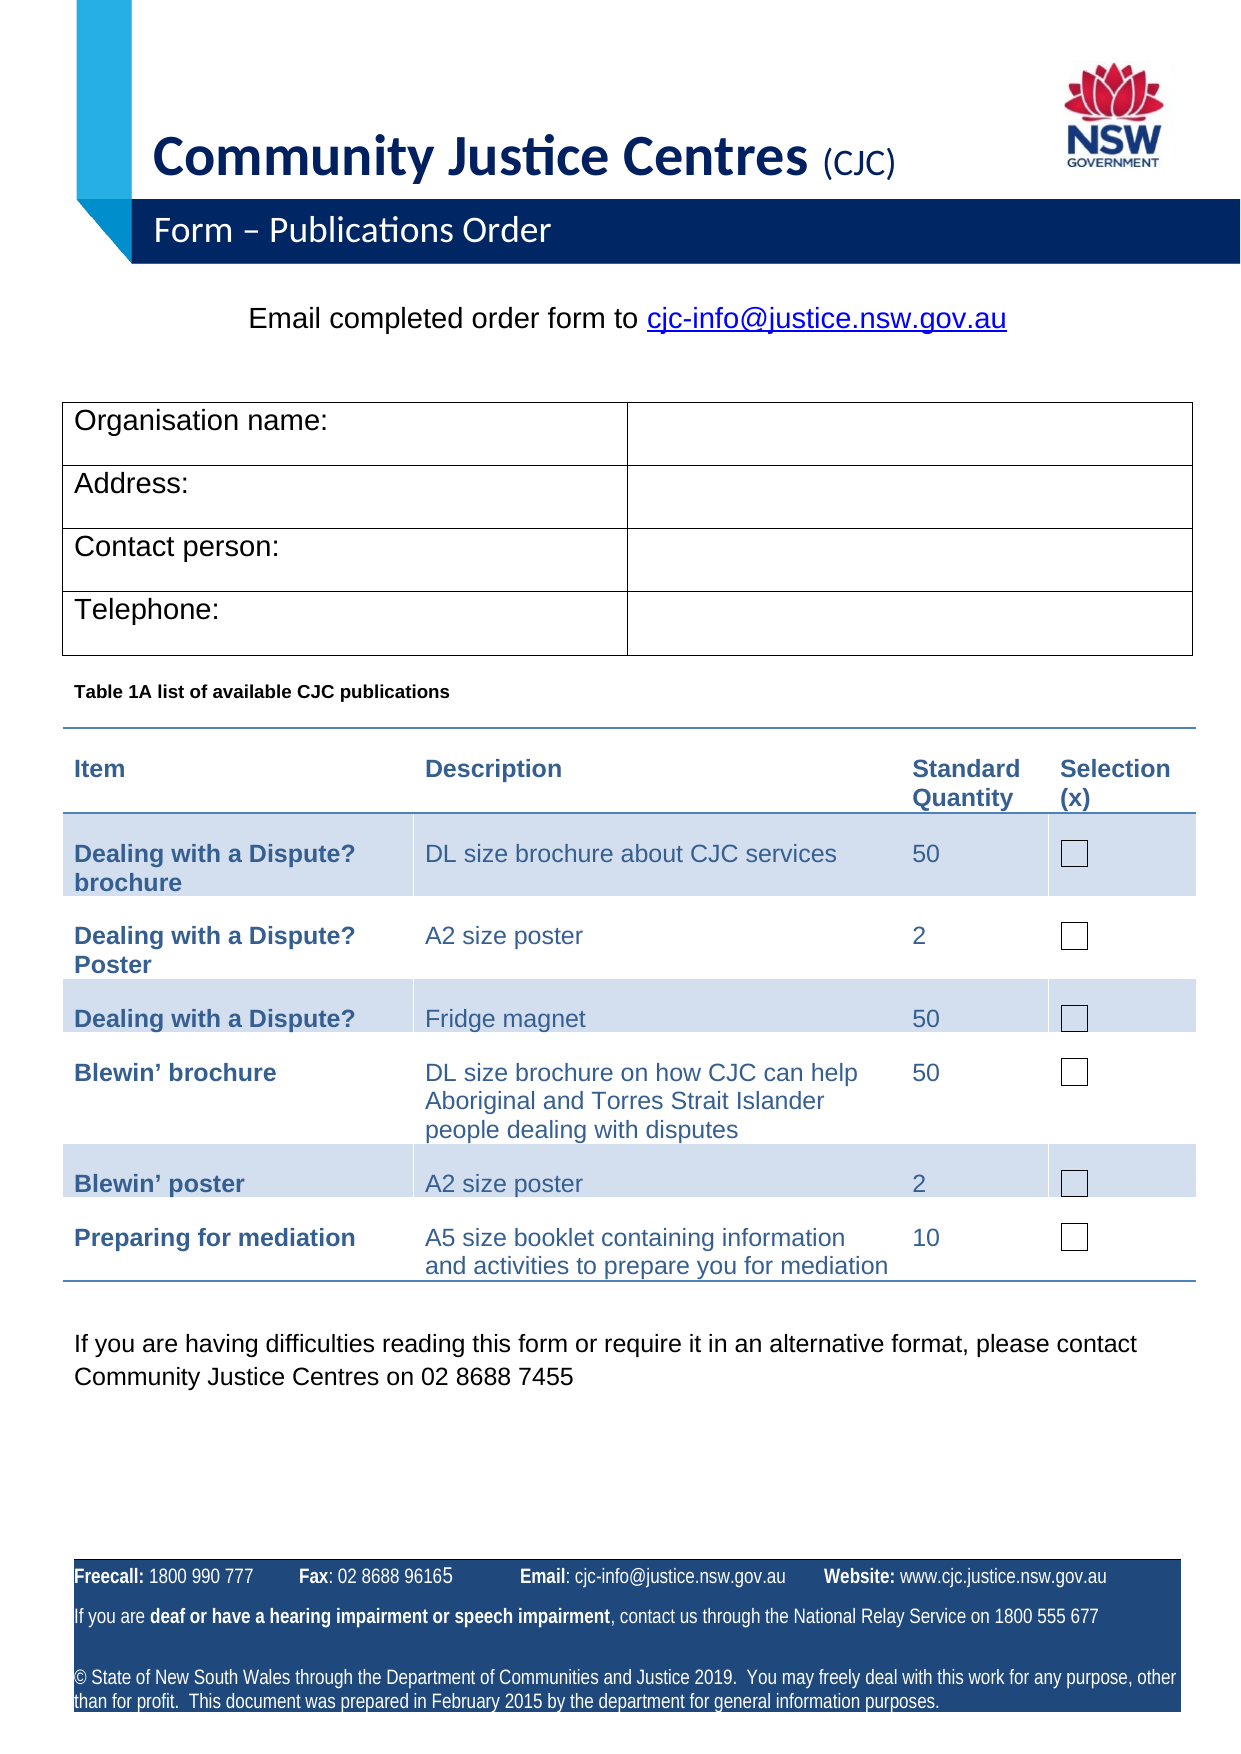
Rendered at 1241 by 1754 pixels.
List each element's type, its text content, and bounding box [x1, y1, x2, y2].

table_cell Contact person: [63, 529, 627, 591]
table_cell [1049, 979, 1196, 1032]
text If you are having difficulties reading this form or require it in an alternative format, please contact Community Justice Centres on 02 8688 7455 [74, 1329, 1181, 1390]
table_cell DL size brochure about CJC services [414, 814, 901, 896]
text Table 1A list of available CJC publications [74, 681, 1181, 702]
table_header [628, 403, 1192, 465]
table_cell Telephone: [63, 592, 627, 654]
table_header Item [63, 729, 413, 812]
table_header Selection (x) [1049, 729, 1196, 812]
table_cell Dealing with a Dispute? brochure [63, 814, 413, 896]
table_cell 2 [901, 1144, 1048, 1197]
table_header Description [414, 729, 901, 812]
table_cell Dealing with a Dispute? [63, 979, 413, 1032]
table_cell DL size brochure on how CJC can help Aboriginal and Torres Strait Islander people dealing with disputes [414, 1033, 901, 1144]
table_cell A2 size poster [414, 896, 901, 979]
picture [76, 0, 1241, 275]
table_cell [1049, 1144, 1196, 1197]
table_cell [628, 592, 1192, 654]
table_header Organisation name: [63, 403, 627, 465]
table_cell A5 size booklet containing information and activities to prepare you for mediation [414, 1198, 901, 1280]
text Email completed order form to cjc-info@justice.nsw.gov.au [74, 301, 1181, 334]
table_cell Dealing with a Dispute? Poster [63, 896, 413, 979]
table_cell [628, 466, 1192, 528]
table_cell 2 [901, 896, 1048, 979]
table_cell 50 [901, 1033, 1048, 1144]
table_cell A2 size poster [414, 1144, 901, 1197]
table_cell [1049, 814, 1196, 896]
table_cell Preparing for mediation [63, 1198, 413, 1280]
table_cell Address: [63, 466, 627, 528]
table_header Standard Quantity [901, 729, 1048, 812]
table_cell 50 [901, 814, 1048, 896]
table_cell Blewin’ poster [63, 1144, 413, 1197]
table_cell Blewin’ brochure [63, 1033, 413, 1144]
table_cell 50 [901, 979, 1048, 1032]
table_cell [1049, 1198, 1196, 1280]
table_cell [628, 529, 1192, 591]
table_cell Fridge magnet [414, 979, 901, 1032]
table_cell [1049, 896, 1196, 979]
table_cell 10 [901, 1198, 1048, 1280]
table_cell [1049, 1033, 1196, 1144]
